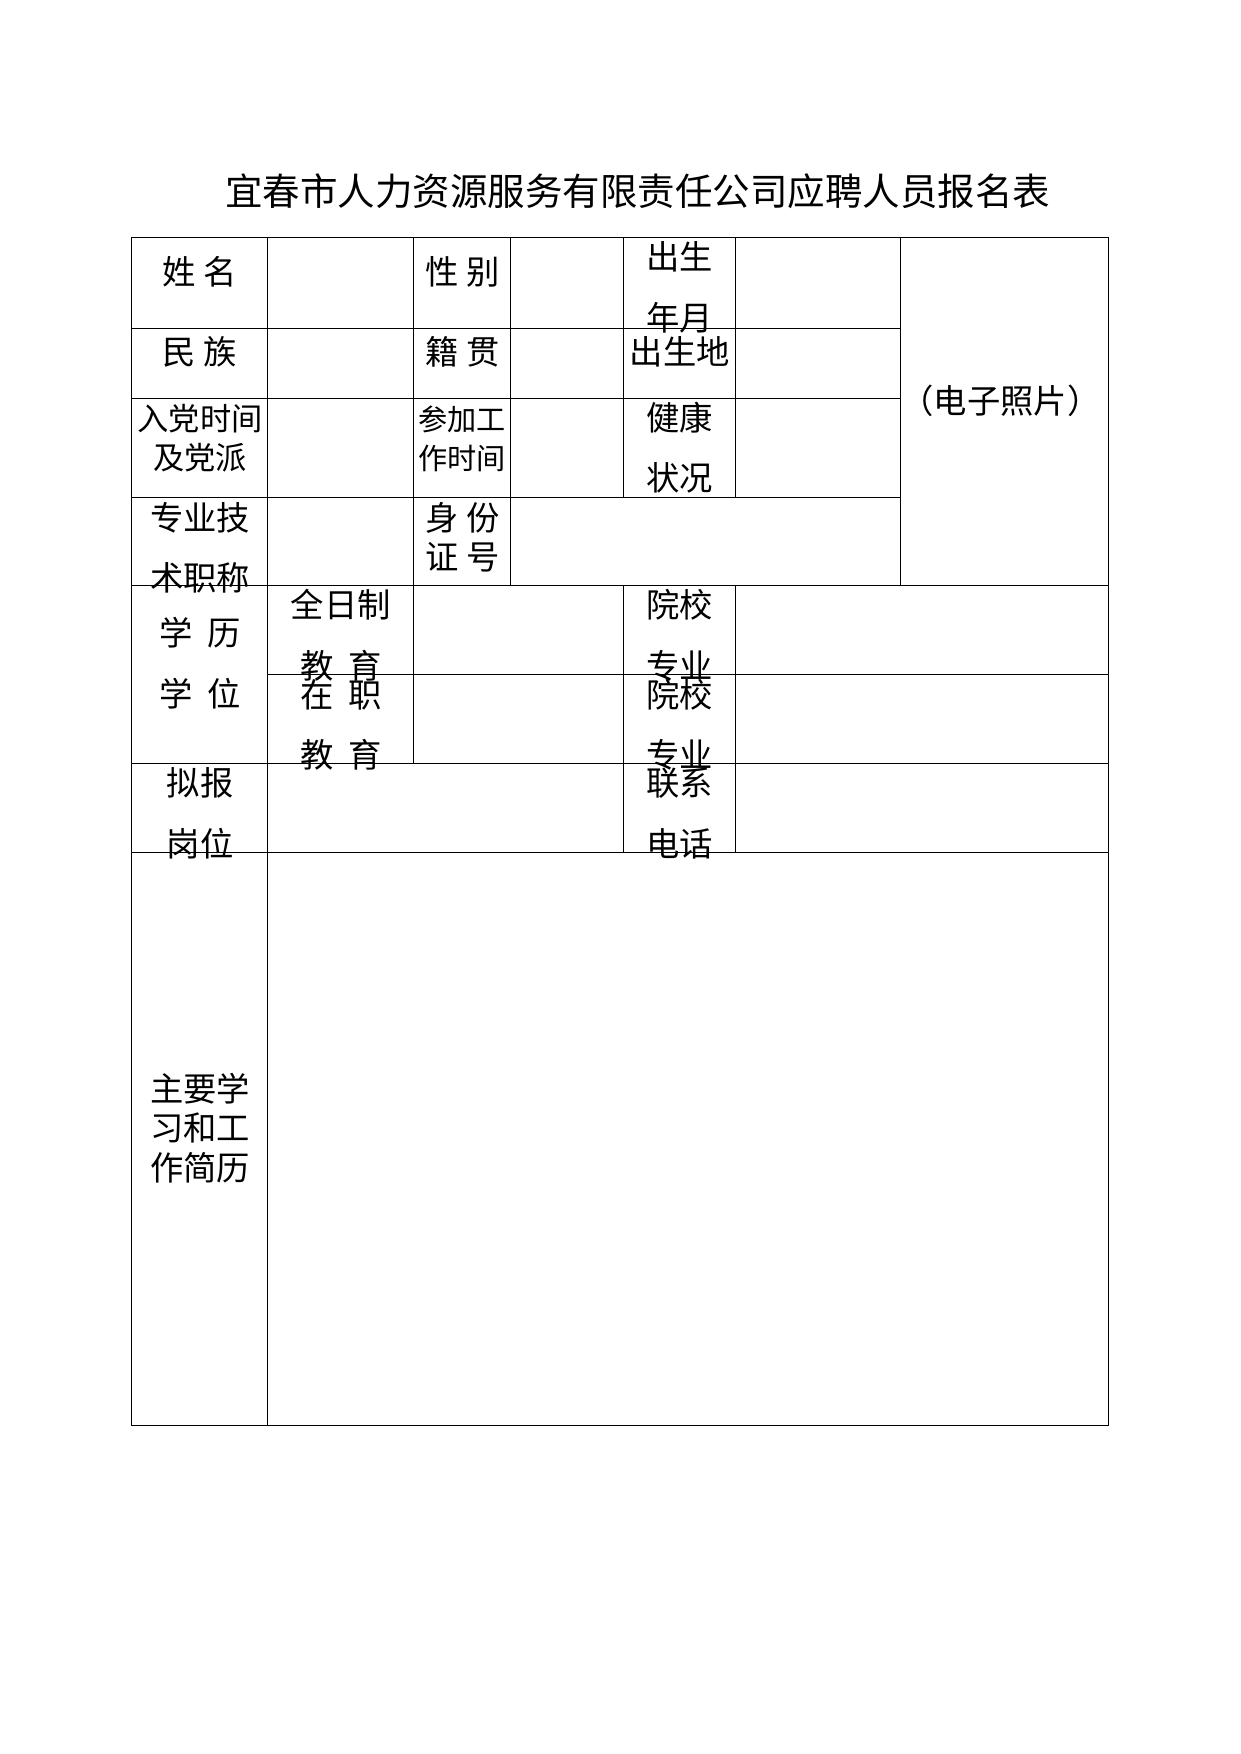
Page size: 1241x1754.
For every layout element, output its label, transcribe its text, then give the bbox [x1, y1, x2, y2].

table_cell [268, 498, 413, 585]
table_cell [268, 764, 623, 852]
table_cell 在 职 教 育 [268, 675, 413, 763]
table_cell 学 历 学 位 [132, 586, 267, 763]
table_cell [736, 399, 900, 497]
table_header [268, 238, 413, 328]
table_cell 全日制 教 育 [268, 586, 413, 674]
table_cell [736, 675, 1108, 763]
table_header [736, 238, 900, 328]
table_cell [414, 586, 623, 674]
table_cell [511, 399, 623, 497]
table_cell 拟报 岗位 [132, 764, 267, 852]
table_cell [268, 399, 413, 497]
table_header [511, 238, 623, 328]
table_cell 主要学习和工作简历 [132, 853, 267, 1425]
table_cell 籍 贯 [414, 329, 510, 397]
table_cell 联系 电话 [624, 764, 735, 852]
table_cell 民 族 [132, 329, 267, 397]
table_cell [736, 586, 1108, 674]
table_cell 参加工作时间 [414, 399, 510, 497]
table_header （电子照片） [901, 238, 1108, 585]
table_cell [511, 498, 900, 585]
table_cell 入党时间及党派 [132, 399, 267, 497]
table_cell 身 份证 号 [414, 498, 510, 585]
table_cell [736, 764, 1108, 852]
table_cell 院校 专业 [624, 675, 735, 763]
table_header 出生 年月 [624, 238, 735, 328]
table_cell 健康 状况 [624, 399, 735, 497]
table_cell [736, 329, 900, 397]
table_cell 出生地 [624, 329, 735, 397]
table_cell [511, 329, 623, 397]
table_cell [268, 329, 413, 397]
table_cell [414, 675, 623, 763]
table_cell 院校 专业 [624, 586, 735, 674]
table_cell 专业技 术职称 [132, 498, 267, 585]
table_header 姓 名 [132, 238, 267, 328]
text 宜春市人力资源服务有限责任公司应聘人员报名表 [187, 162, 1053, 216]
table_cell [268, 853, 1108, 1425]
table_header 性 别 [414, 238, 510, 328]
